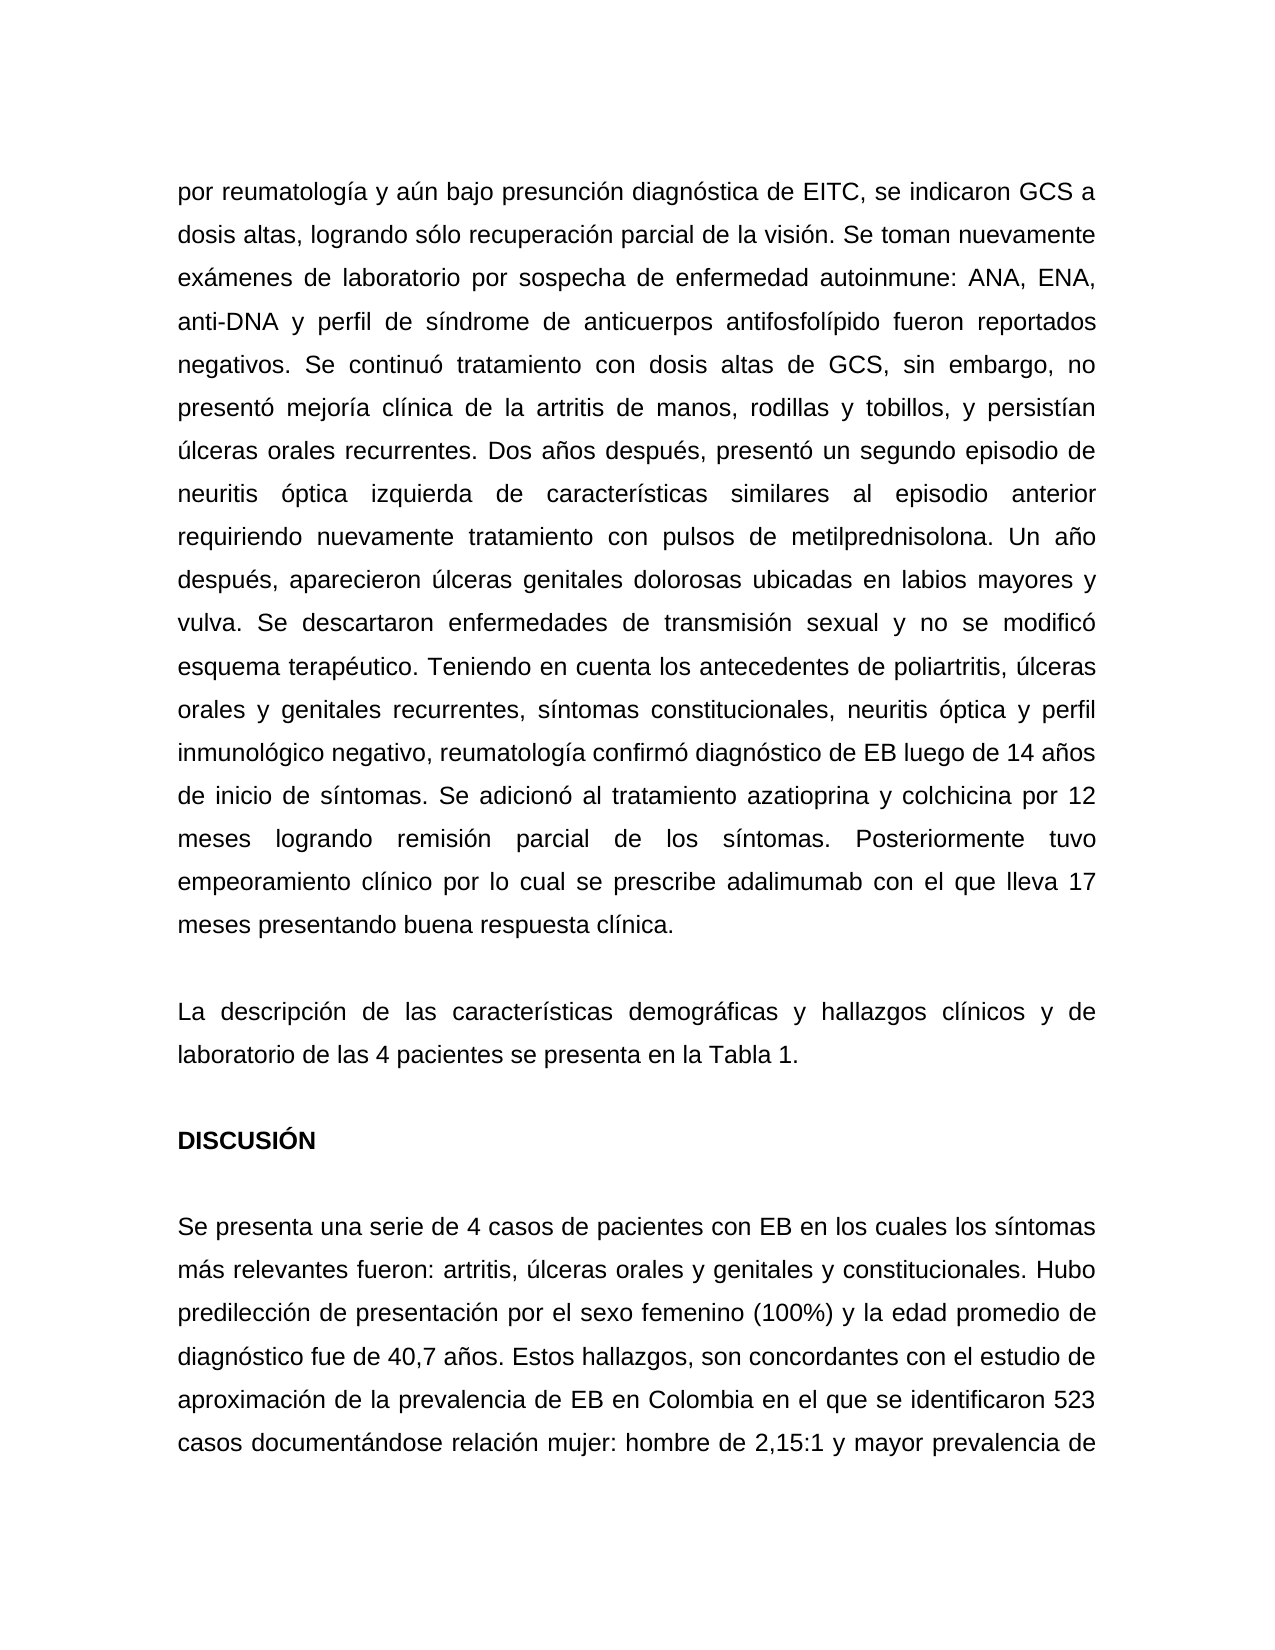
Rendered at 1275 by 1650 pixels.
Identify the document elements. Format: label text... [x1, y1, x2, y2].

subtitle DISCUSIÓN [177, 1126, 1098, 1155]
text La descripción de las características demográficas y hallazgos clínicos y de laboratorio de las 4 pacientes se presenta en la Tabla 1. [177, 997, 1098, 1068]
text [177, 177, 1098, 939]
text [177, 1212, 1098, 1457]
